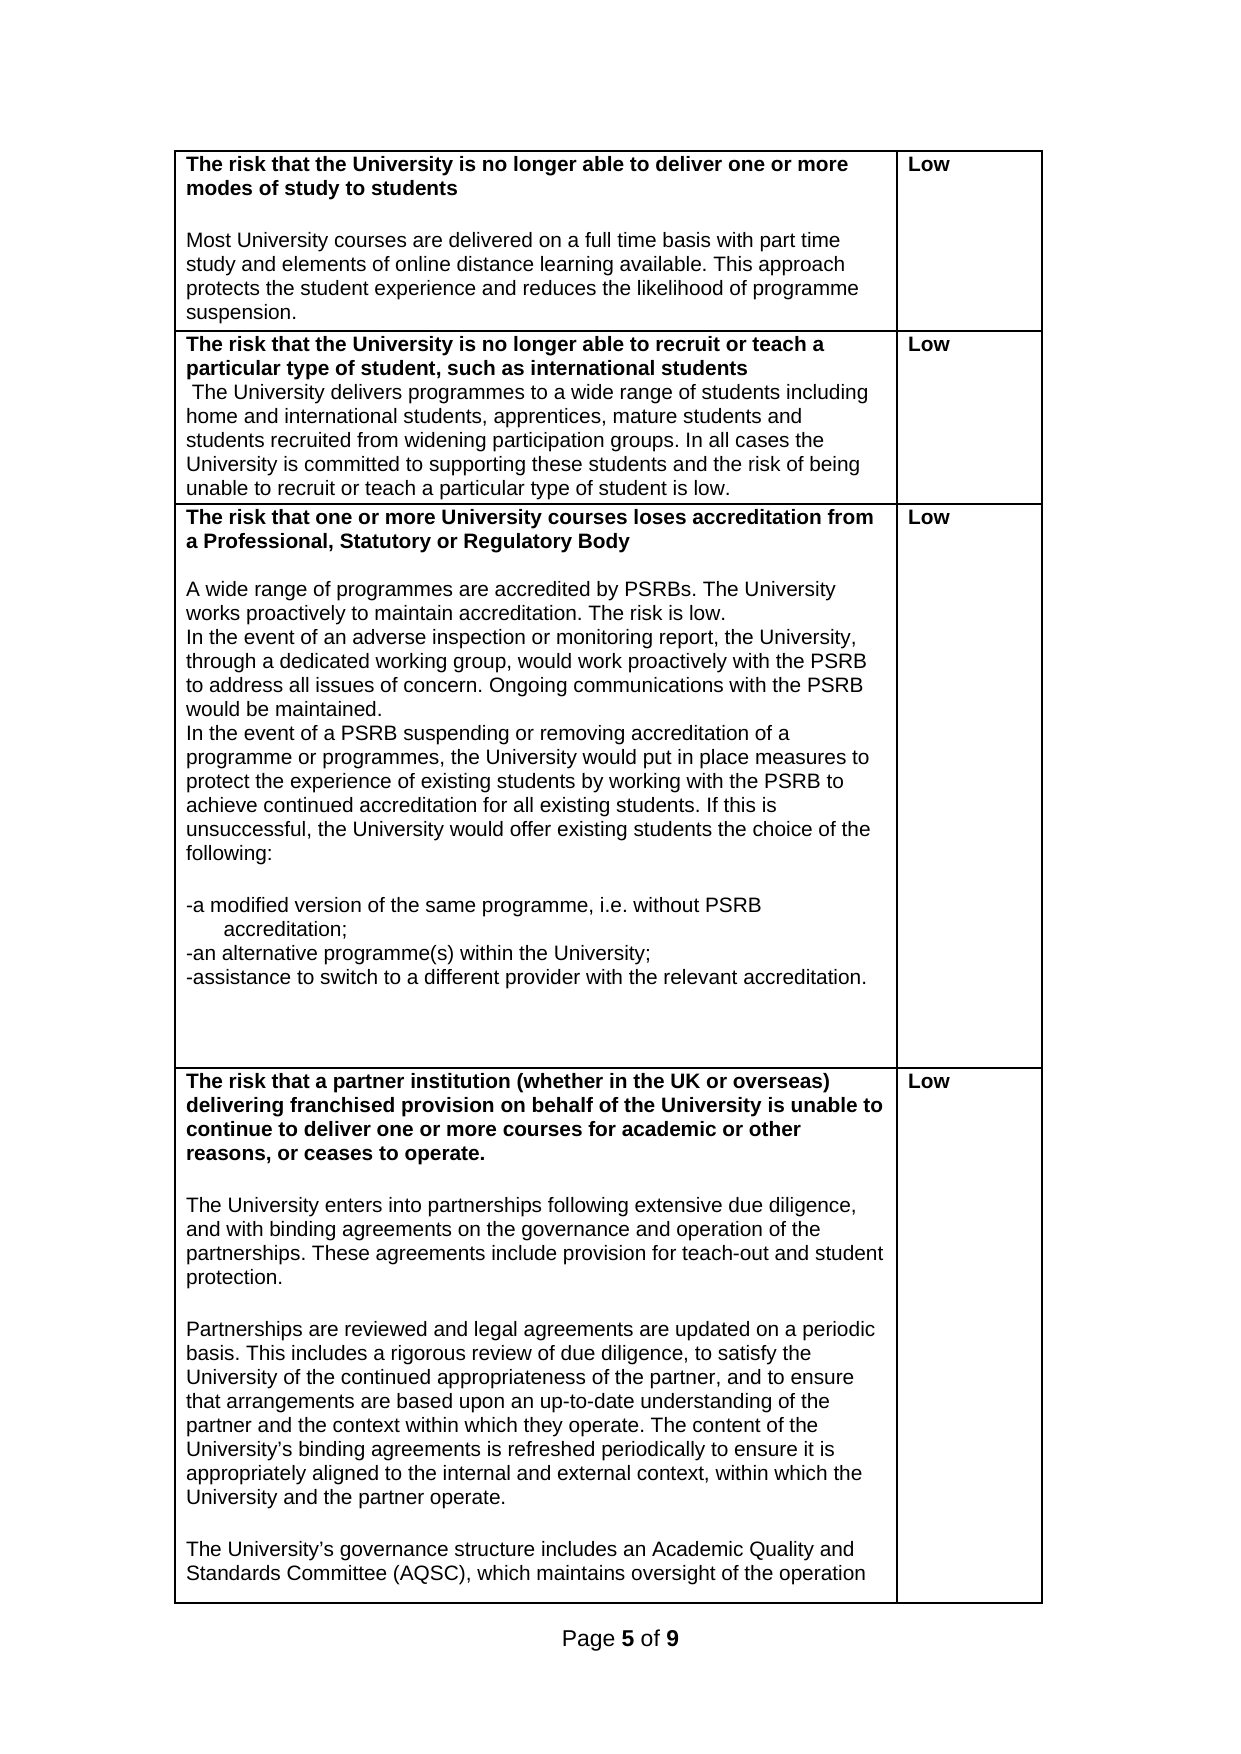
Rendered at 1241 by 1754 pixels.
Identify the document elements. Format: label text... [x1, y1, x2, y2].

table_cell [176, 1069, 896, 1602]
table_cell The risk that the University is no longer able to deliver one or more modes of study to students Most University courses are delivered on a full time basis with part time study and elements of online distance learning available. This approach protects the student experience and reduces the likelihood of programme suspension. [176, 152, 896, 330]
table_cell The risk that one or more University courses loses accreditation from a Professional, Statutory or Regulatory Body A wide range of programmes are accredited by PSRBs. The University works proactively to maintain accreditation. The risk is low. In the event of an adverse inspection or monitoring report, the University, through a dedicated working group, would work proactively with the PSRB to address all issues of concern. Ongoing communications with the PSRB would be maintained. In the event of a PSRB suspending or removing accreditation of a programme or programmes, the University would put in place measures to protect the experience of existing students by working with the PSRB to achieve continued accreditation for all existing students. If this is unsuccessful, the University would offer existing students the choice of the following: -a modified version of the same programme, i.e. without PSRB accreditation; -an alternative programme(s) within the University; -assistance to switch to a different provider with the relevant accreditation. [176, 505, 896, 1067]
table_cell Low [898, 332, 1041, 503]
table_cell Low [898, 505, 1041, 1067]
table_cell The risk that the University is no longer able to recruit or teach a particular type of student, such as international students The University delivers programmes to a wide range of students including home and international students, apprentices, mature students and students recruited from widening participation groups. In all cases the University is committed to supporting these students and the risk of being unable to recruit or teach a particular type of student is low. [176, 332, 896, 503]
table_cell Low [898, 152, 1041, 330]
table_cell Low [898, 1069, 1041, 1602]
